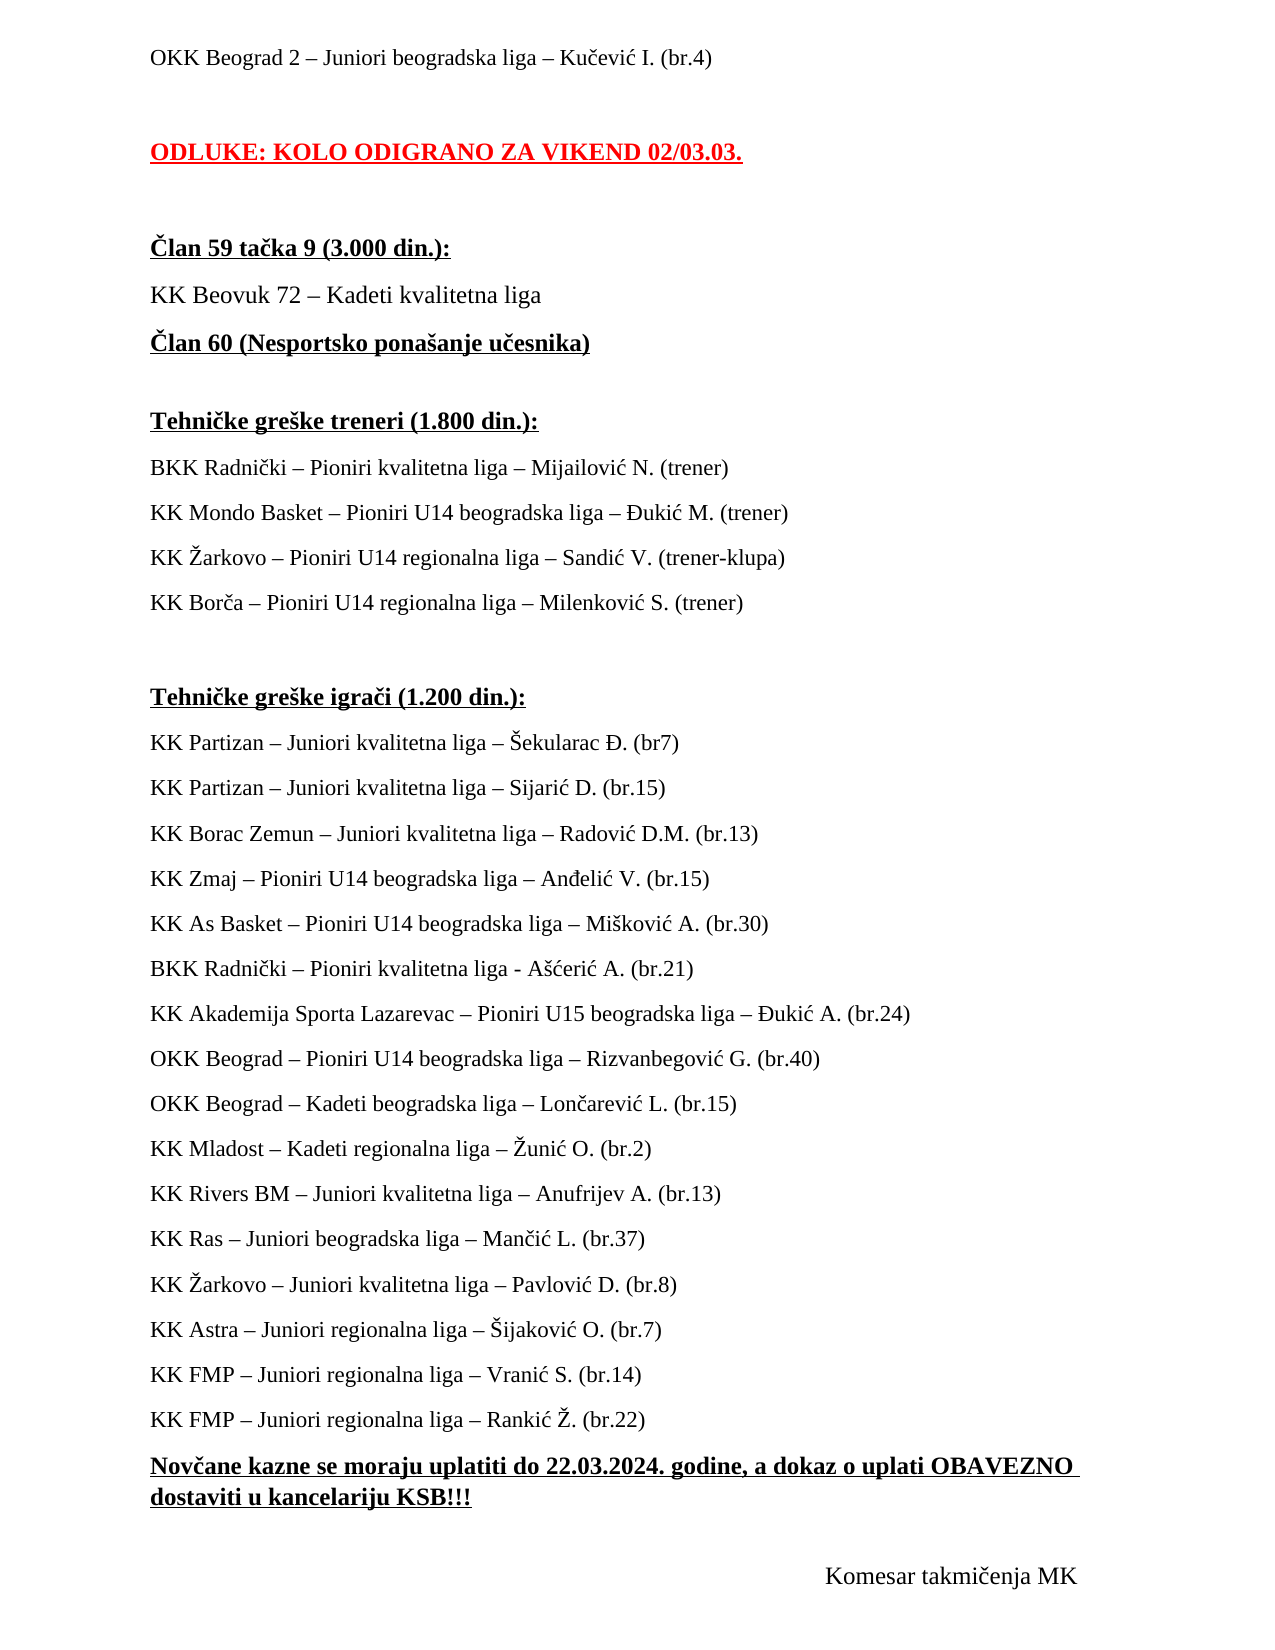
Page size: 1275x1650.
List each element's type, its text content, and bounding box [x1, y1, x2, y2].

text KK As Basket – Pioniri U14 beogradska liga – Mišković A. (br.30) [150, 910, 1125, 936]
text KK Ras – Juniori beogradska liga – Mančić L. (br.37) [150, 1226, 1125, 1252]
text KK Partizan – Juniori kvalitetna liga – Šekularac Đ. (br7) [150, 729, 1125, 756]
text KK Zmaj – Pioniri U14 beogradska liga – Anđelić V. (br.15) [150, 865, 1125, 891]
text KK Borac Zemun – Juniori kvalitetna liga – Radović D.M. (br.13) [150, 819, 1125, 846]
text Komesar takmičenja MK [750, 1561, 1125, 1589]
text Tehničke greške igrači (1.200 din.): [150, 682, 1125, 710]
text Tehničke greške treneri (1.800 din.): [150, 406, 1125, 434]
text OKK Beograd 2 – Juniori beogradska liga – Kučević I. (br.4) [150, 44, 1125, 71]
text KK Borča – Pioniri U14 regionalna liga – Milenković S. (trener) [150, 589, 1125, 615]
text OKK Beograd – Kadeti beogradska liga – Lončarević L. (br.15) [150, 1090, 1125, 1117]
text KK Žarkovo – Pioniri U14 regionalna liga – Sandić V. (trener-klupa) [150, 544, 1125, 570]
text KK Beovuk 72 – Kadeti kvalitetna liga [150, 280, 1125, 309]
text Član 59 tačka 9 (3.000 din.): [150, 233, 1125, 261]
text OKK Beograd – Pioniri U14 beogradska liga – Rizvanbegović G. (br.40) [150, 1045, 1125, 1071]
text KK Akademija Sporta Lazarevac – Pioniri U15 beogradska liga – Đukić A. (br.24) [150, 1000, 1125, 1026]
text KK Mondo Basket – Pioniri U14 beogradska liga – Đukić M. (trener) [150, 499, 1125, 525]
text KK Žarkovo – Juniori kvalitetna liga – Pavlović D. (br.8) [150, 1271, 1125, 1297]
text KK Partizan – Juniori kvalitetna liga – Sijarić D. (br.15) [150, 774, 1125, 801]
text KK Astra – Juniori regionalna liga – Šijaković O. (br.7) [150, 1316, 1125, 1342]
text KK FMP – Juniori regionalna liga – Rankić Ž. (br.22) [150, 1406, 1125, 1432]
text BKK Radnički – Pioniri kvalitetna liga – Mijailović N. (trener) [150, 453, 1125, 480]
text Novčane kazne se moraju uplatiti do 22.03.2024. godine, a dokaz o uplati OBAVEZNO dostaviti u kancelariju KSB!!! [150, 1451, 1125, 1542]
text KK FMP – Juniori regionalna liga – Vranić S. (br.14) [150, 1361, 1125, 1387]
text KK Rivers BM – Juniori kvalitetna liga – Anufrijev A. (br.13) [150, 1180, 1125, 1207]
text KK Mladost – Kadeti regionalna liga – Žunić O. (br.2) [150, 1135, 1125, 1162]
text Član 60 (Nesportsko ponašanje učesnika) [150, 328, 1125, 387]
text BKK Radnički – Pioniri kvalitetna liga - Ašćerić A. (br.21) [150, 955, 1125, 981]
text ODLUKE: KOLO ODIGRANO ZA VIKEND 02/03.03. [150, 137, 1125, 166]
